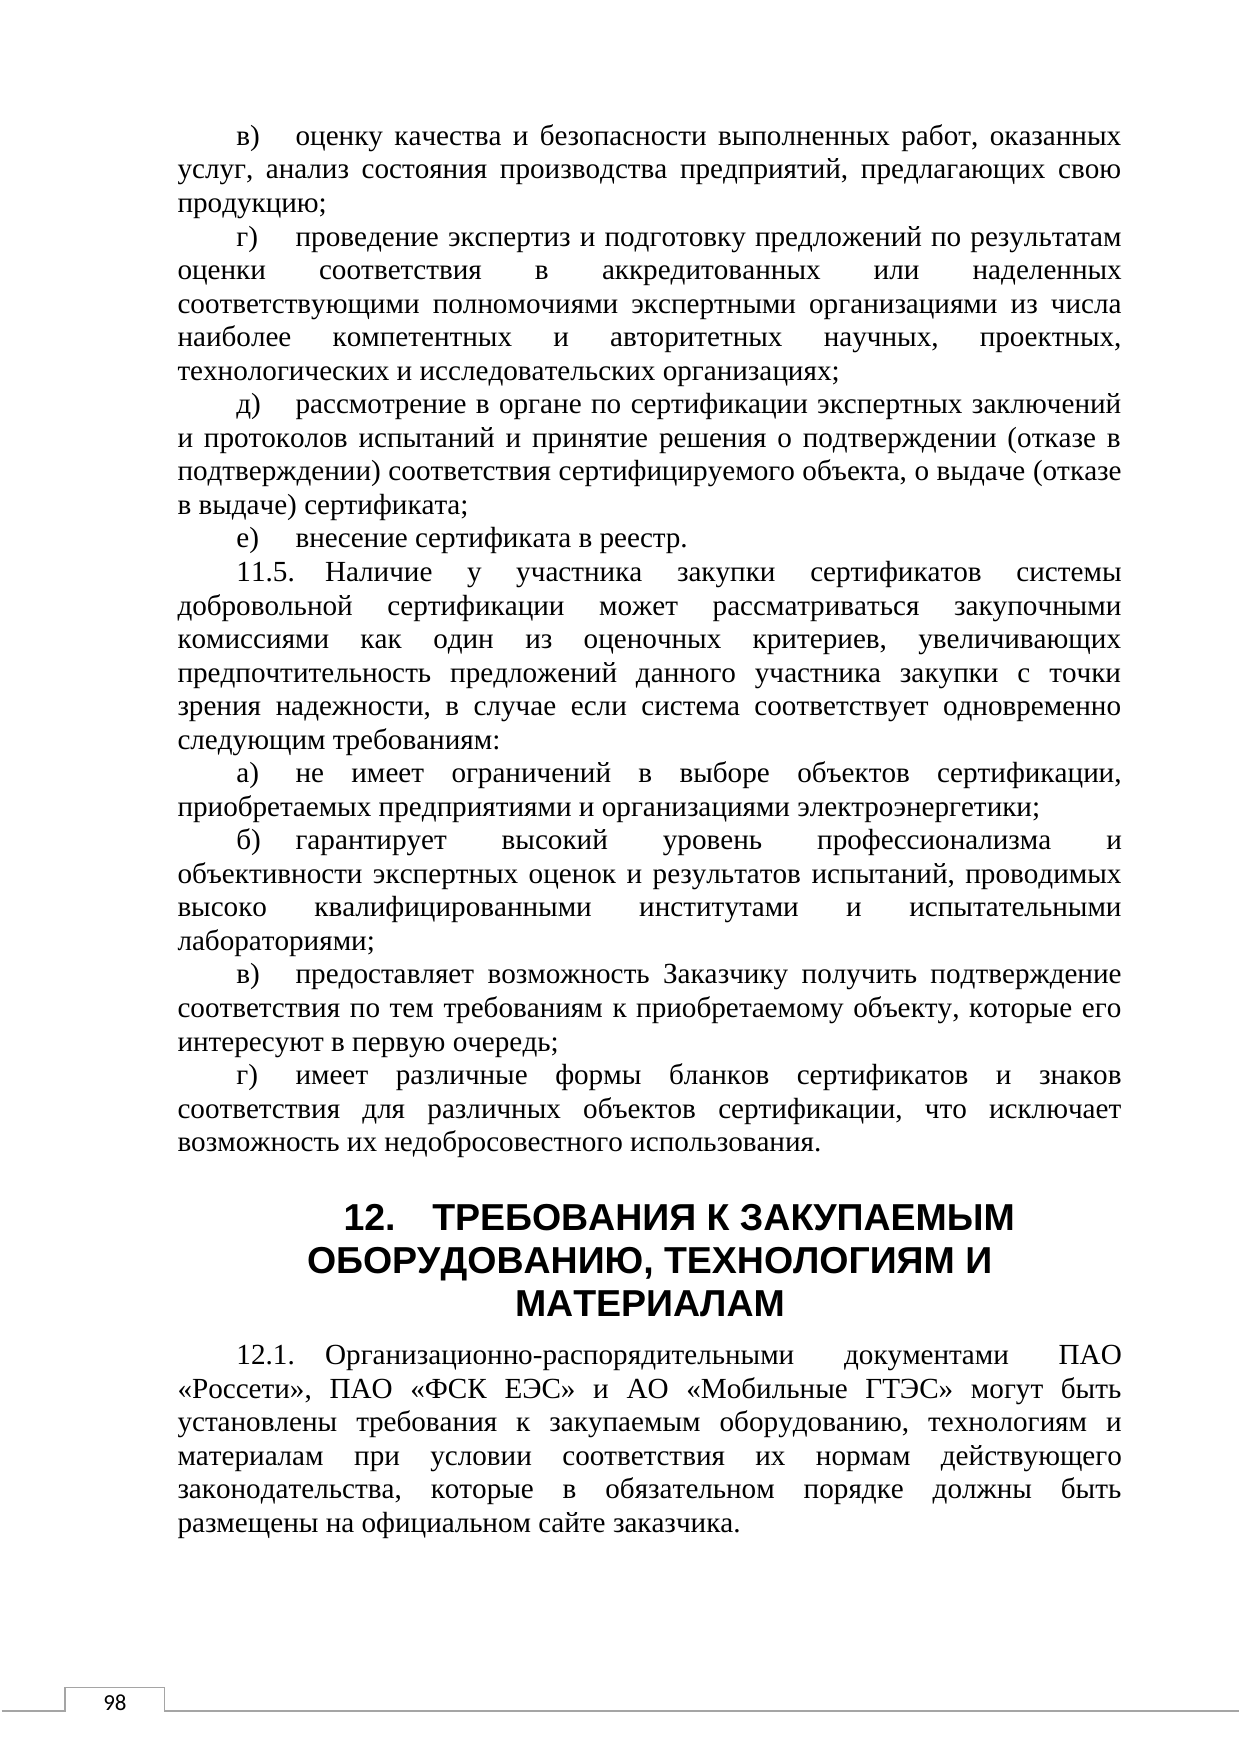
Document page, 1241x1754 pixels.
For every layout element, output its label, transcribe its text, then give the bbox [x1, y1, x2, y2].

list г) имеет различные формы бланков сертификатов и знаков соответствия для различных объектов сертификации, что исключает возможность их недобросовестного использования. [177, 1057, 1122, 1158]
list б) гарантирует высокий уровень профессионализма и объективности экспертных оценок и результатов испытаний, проводимых высоко квалифицированными институтами и испытательными лабораториями; [177, 822, 1122, 957]
list г) проведение экспертиз и подготовку предложений по результатам оценки соответствия в аккредитованных или наделенных соответствующими полномочиями экспертными организациями из числа наиболее компетентных и авторитетных научных, проектных, технологических и исследовательских организациях; [177, 219, 1122, 386]
list е) внесение сертификата в реестр. [177, 521, 1122, 554]
list д) рассмотрение в органе по сертификации экспертных заключений и протоколов испытаний и принятие решения о подтверждении (отказе в подтверждении) соответствия сертифицируемого объекта, о выдаче (отказе в выдаче) сертификата; [177, 386, 1122, 521]
list Требования к закупаемым оборудованию, технологиям и материалам [177, 1195, 1122, 1325]
list а) не имеет ограничений в выборе объектов сертификации, приобретаемых предприятиями и организациями электроэнергетики; [177, 755, 1122, 822]
list в) предоставляет возможность Заказчику получить подтверждение соответствия по тем требованиям к приобретаемому объекту, которые его интересуют в первую очередь; [177, 957, 1122, 1057]
list Наличие у участника закупки сертификатов системы добровольной сертификации может рассматриваться закупочными комиссиями как один из оценочных критериев, увеличивающих предпочтительность предложений данного участника закупки с точки зрения надежности, в случае если система соответствует одновременно следующим требованиям: [177, 554, 1122, 755]
list в) оценку качества и безопасности выполненных работ, оказанных услуг, анализ состояния производства предприятий, предлагающих свою продукцию; [177, 118, 1122, 219]
list Организационно-распорядительными документами ПАО «Россети», ПАО «ФСК ЕЭС» и АО «Мобильные ГТЭС» могут быть установлены требования к закупаемым оборудованию, технологиям и материалам при условии соответствия их нормам действующего законодательства, которые в обязательном порядке должны быть размещены на официальном сайте заказчика. [177, 1337, 1122, 1538]
